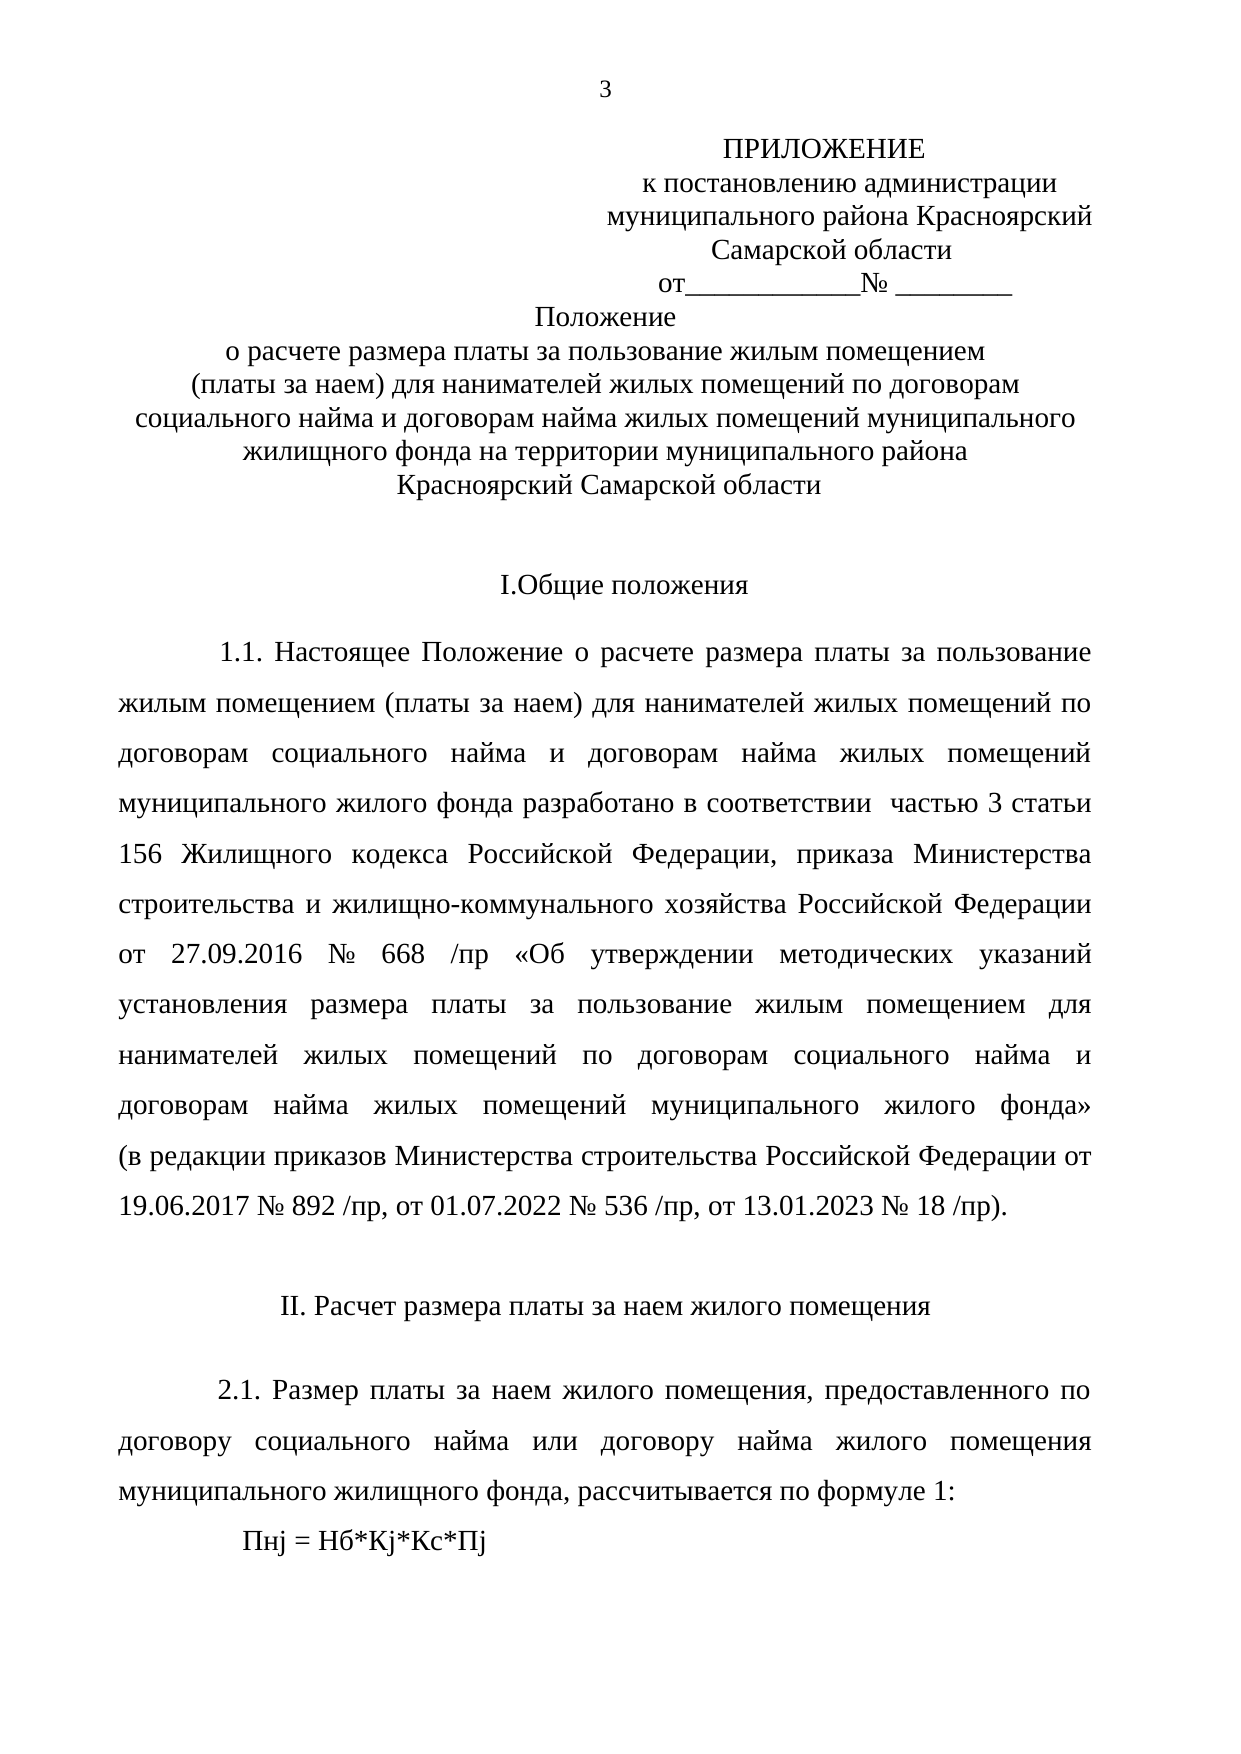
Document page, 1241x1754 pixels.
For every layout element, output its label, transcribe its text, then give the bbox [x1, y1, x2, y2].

text ПРИЛОЖЕНИЕ [118, 131, 1092, 165]
text муниципального района Красноярский [118, 198, 1092, 232]
text к постановлению администрации [118, 165, 1092, 198]
text Положение [118, 299, 1092, 333]
text Красноярский Самарской области [118, 467, 1092, 500]
list 1.1. Настоящее Положение о расчете размера платы за пользование жилым помещением (платы за наем) для нанимателей жилых помещений по договорам социального найма и договорам найма жилых помещений муниципального жилого фонда разработано в соответствии частью 3 статьи 156 Жилищного кодекса Российской Федерации, приказа Министерства строительства и жилищно-коммунального хозяйства Российской Федерации от 27.09.2016 № 668 /пр «Об утверждении методических указаний установления размера платы за пользование жилым помещением для нанимателей жилых помещений по договорам социального найма и договорам найма жилых помещений муниципального жилого фонда» (в редакции приказов Министерства строительства Российской Федерации от 19.06.2017 № 892 /пр, от 01.07.2022 № 536 /пр, от 13.01.2023 № 18 /пр). [118, 634, 1092, 1221]
text II. Расчет размера платы за наем жилого помещения [118, 1288, 1092, 1322]
text Самарской области [118, 232, 1092, 266]
text I.Общие положения [156, 567, 1092, 601]
text о расчете размера платы за пользование жилым помещением [118, 333, 1092, 366]
text (платы за наем) для нанимателей жилых помещений по договорам социального найма и договорам найма жилых помещений муниципального жилищного фонда на территории муниципального района [118, 366, 1092, 467]
text 2.1. Размер платы за наем жилого помещения, предоставленного по договору социального найма или договору найма жилого помещения муниципального жилищного фонда, рассчитывается по формуле 1: [118, 1372, 1092, 1507]
text от____________№ ________ [118, 266, 1092, 299]
text Пнj = Нб*Кj*Кс*Пj [118, 1523, 1092, 1557]
